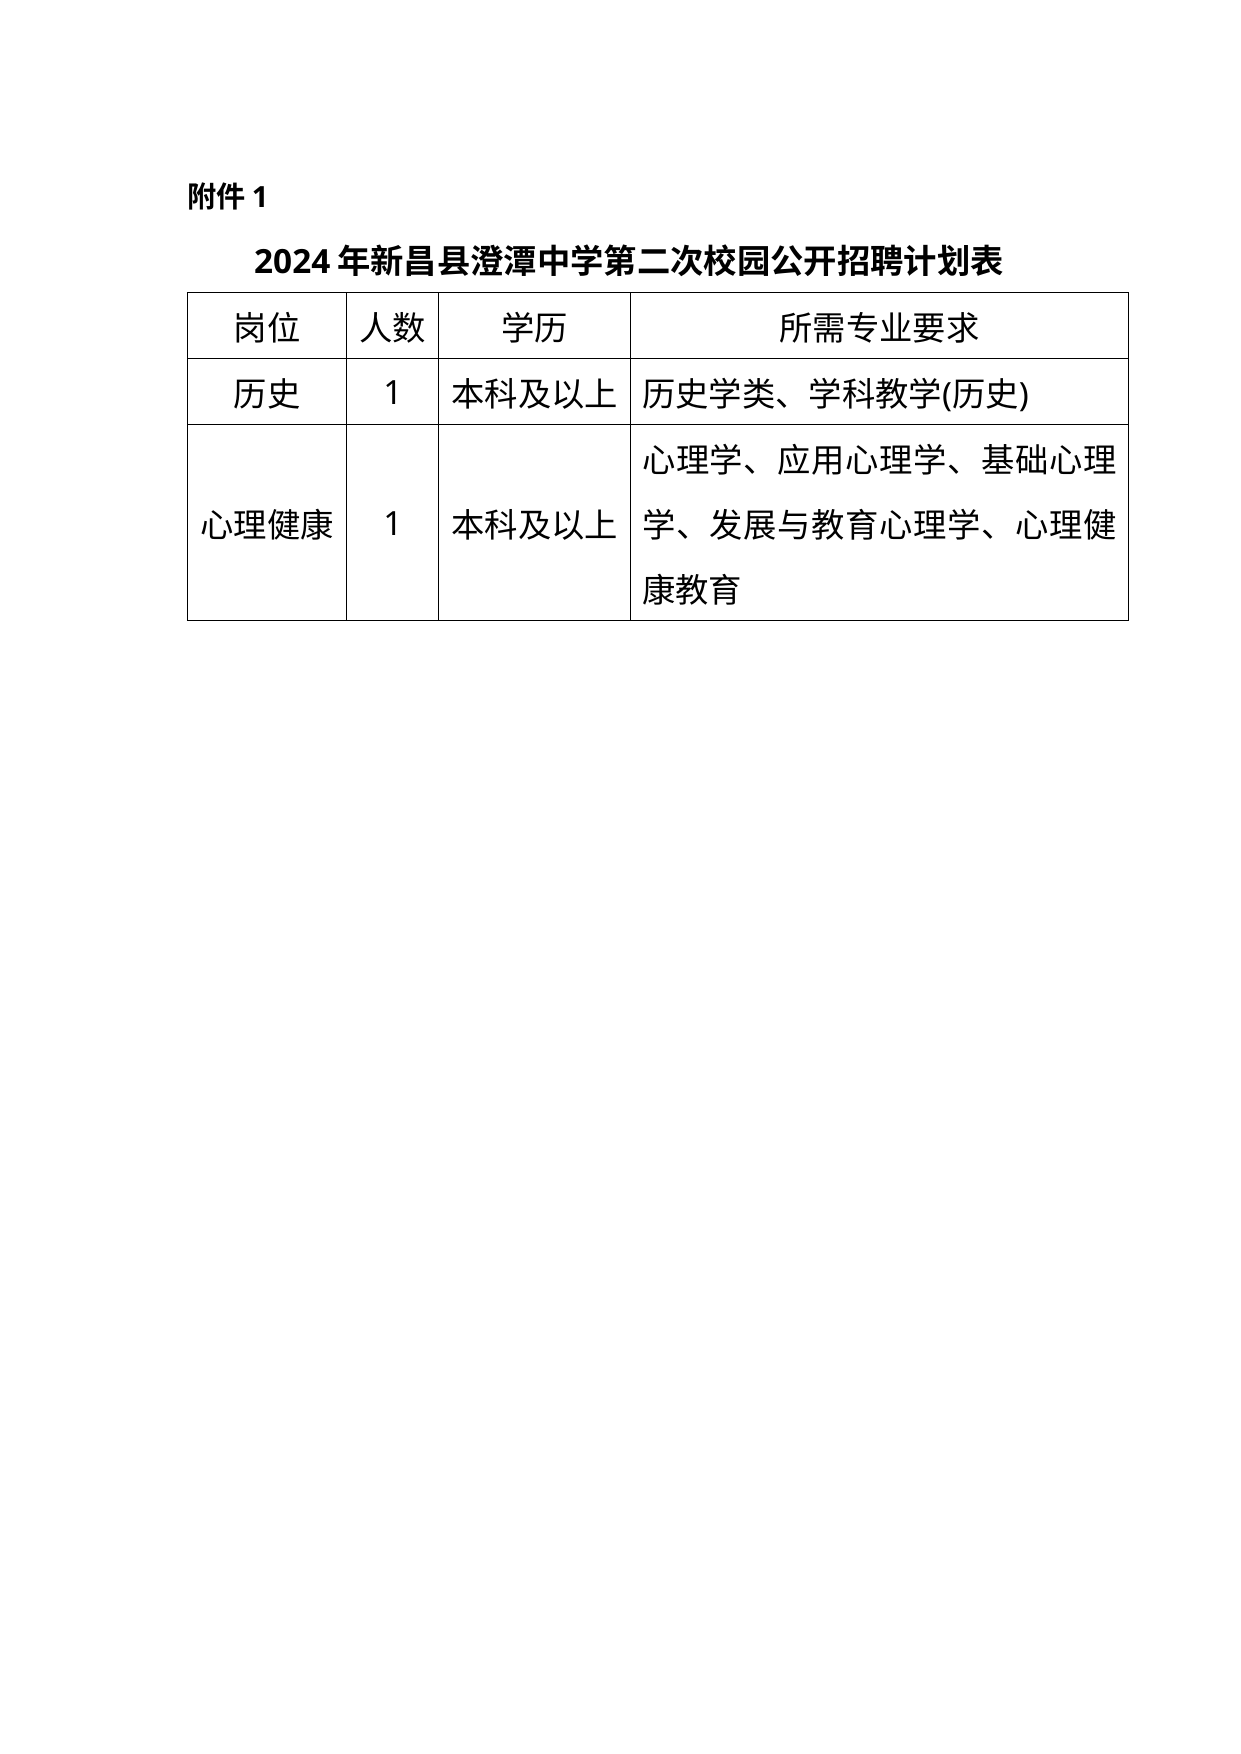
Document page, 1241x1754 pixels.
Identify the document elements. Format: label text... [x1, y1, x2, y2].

table_header 岗位 [188, 293, 346, 358]
text 附件1 [187, 162, 1053, 227]
table_cell 1 [347, 359, 438, 424]
table_cell 心理学、应用心理学、基础心理学、发展与教育心理学、心理健康教育 [631, 425, 1128, 620]
table_cell 本科及以上 [439, 425, 630, 620]
table_cell 心理健康 [188, 425, 346, 620]
table_header 学历 [439, 293, 630, 358]
table_header 人数 [347, 293, 438, 358]
table_cell 历史 [188, 359, 346, 424]
table_cell 本科及以上 [439, 359, 630, 424]
table_cell 历史学类、学科教学(历史) [631, 359, 1128, 424]
table_header 所需专业要求 [631, 293, 1128, 358]
text 2024年新昌县澄潭中学第二次校园公开招聘计划表 [187, 227, 1053, 292]
table_cell 1 [347, 425, 438, 620]
